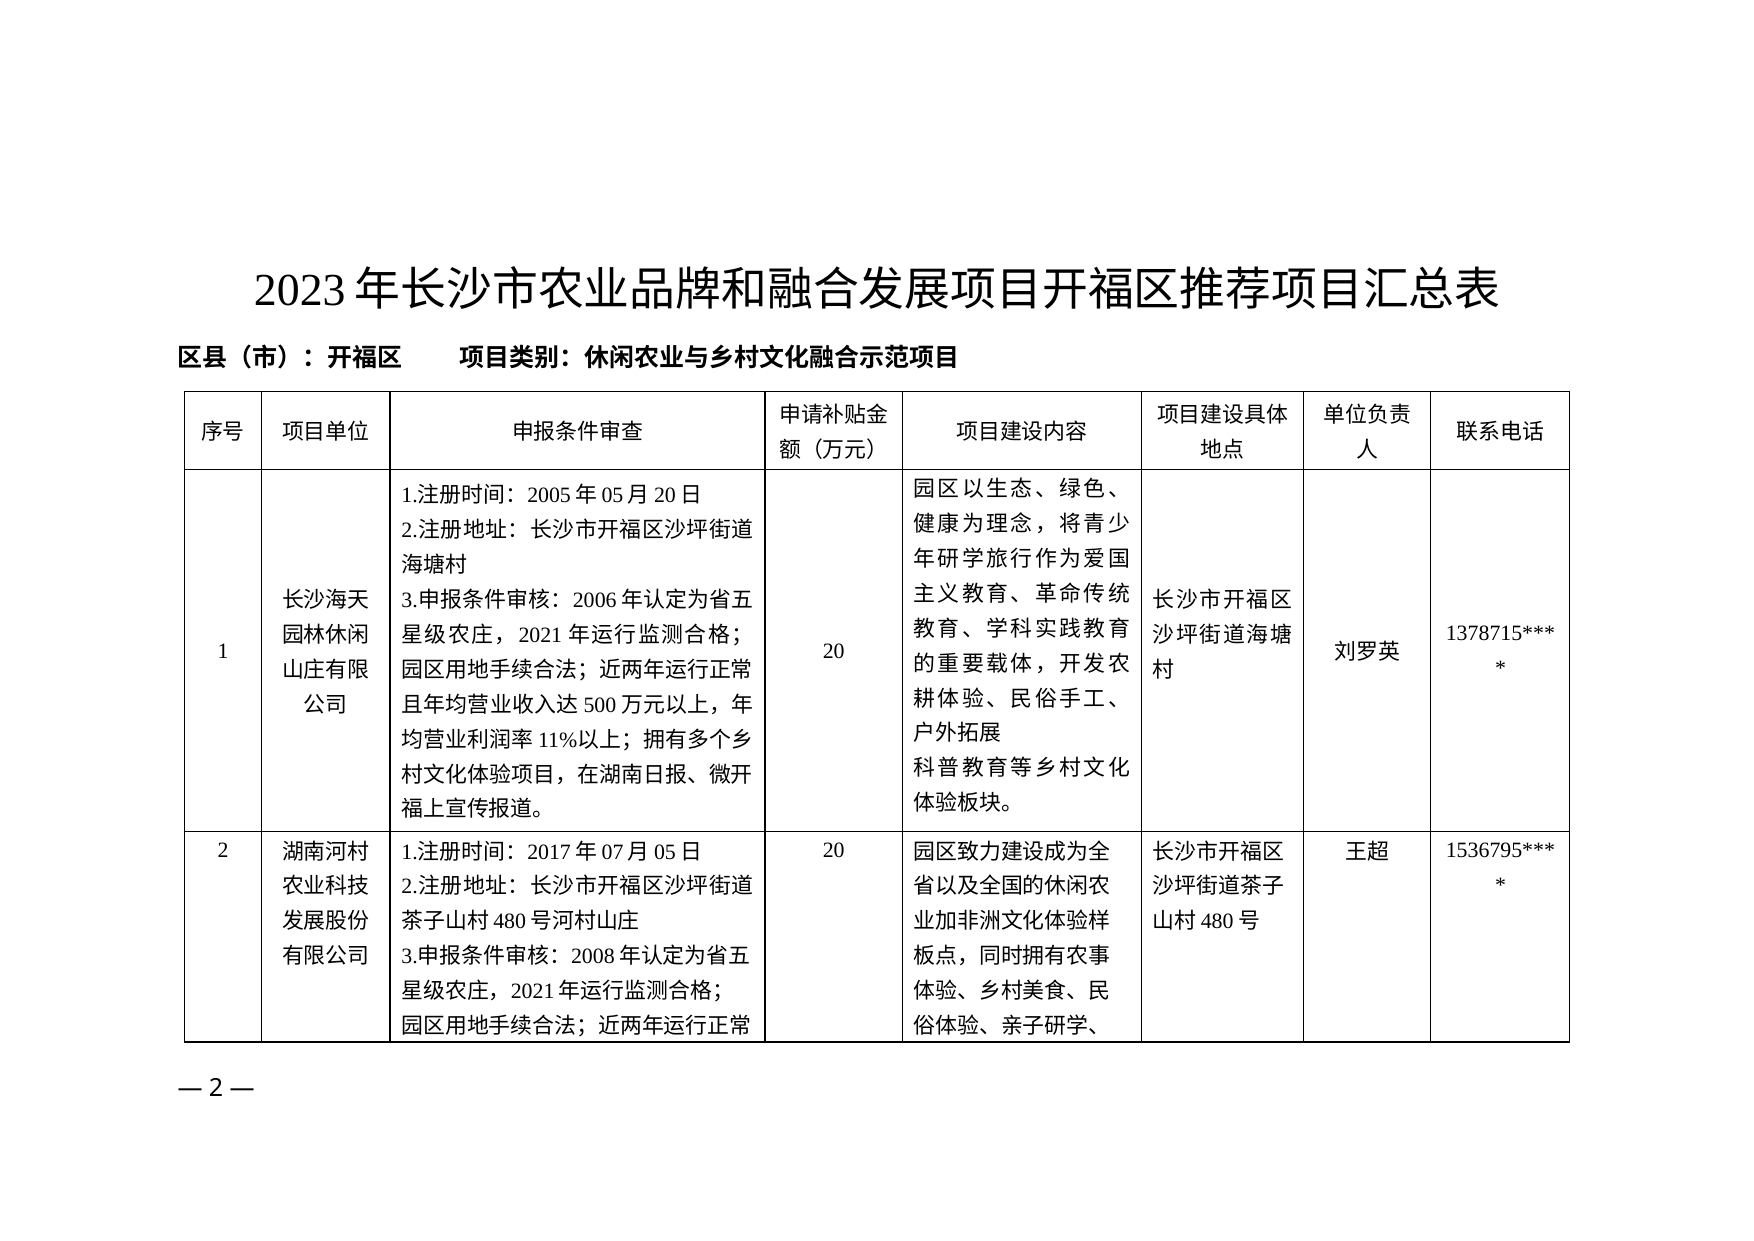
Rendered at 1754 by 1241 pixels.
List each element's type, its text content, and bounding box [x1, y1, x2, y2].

table_header 项目建设内容 [903, 392, 1141, 468]
text 区县（市）：开福区 项目类别：休闲农业与乡村文化融合示范项目 [177, 321, 1577, 391]
table_cell 王超 [1304, 832, 1430, 1041]
table_cell 1 [185, 470, 261, 831]
table_header 单位负责人 [1304, 392, 1430, 468]
table_cell 刘罗英 [1304, 470, 1430, 831]
table_cell 1.注册时间：2005年05月20日 2.注册地址：长沙市开福区沙坪街道海塘村 3.申报条件审核：2006年认定为省五星级农庄，2021年运行监测合格；园区用地手续合法；近两年运行正常且年均营业收入达500万元以上，年均营业利润率11%以上；拥有多个乡村文化体验项目，在湖南日报、微开福上宣传报道。 [391, 470, 764, 831]
table_cell 长沙海天园林休闲山庄有限公司 [262, 470, 389, 831]
table_cell 2 [185, 832, 261, 1041]
text 2023年长沙市农业品牌和融合发展项目开福区推荐项目汇总表 [177, 251, 1577, 321]
table_header 申请补贴金额（万元） [766, 392, 902, 468]
table_header 序号 [185, 392, 261, 468]
table_header 申报条件审查 [391, 392, 764, 468]
table_cell 20 [766, 832, 902, 1041]
table_cell 1378715**** [1431, 470, 1569, 831]
table_cell 长沙市开福区沙坪街道茶子山村480号 [1142, 832, 1303, 1041]
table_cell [903, 832, 1141, 1041]
table_cell 湖南河村农业科技发展股份有限公司 [262, 832, 389, 1041]
table_cell 1536795**** [1431, 832, 1569, 1041]
table_header 项目单位 [262, 392, 389, 468]
table_cell 20 [766, 470, 902, 831]
table_header 项目建设具体地点 [1142, 392, 1303, 468]
table_cell 长沙市开福区沙坪街道海塘村 [1142, 470, 1303, 831]
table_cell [391, 832, 764, 1041]
table_header 联系电话 [1431, 392, 1569, 468]
table_cell 园区以生态、绿色、健康为理念，将青少年研学旅行作为爱国主义教育、革命传统教育、学科实践教育的重要载体，开发农耕体验、民俗手工、户外拓展 科普教育等乡村文化体验板块。 [903, 470, 1141, 831]
